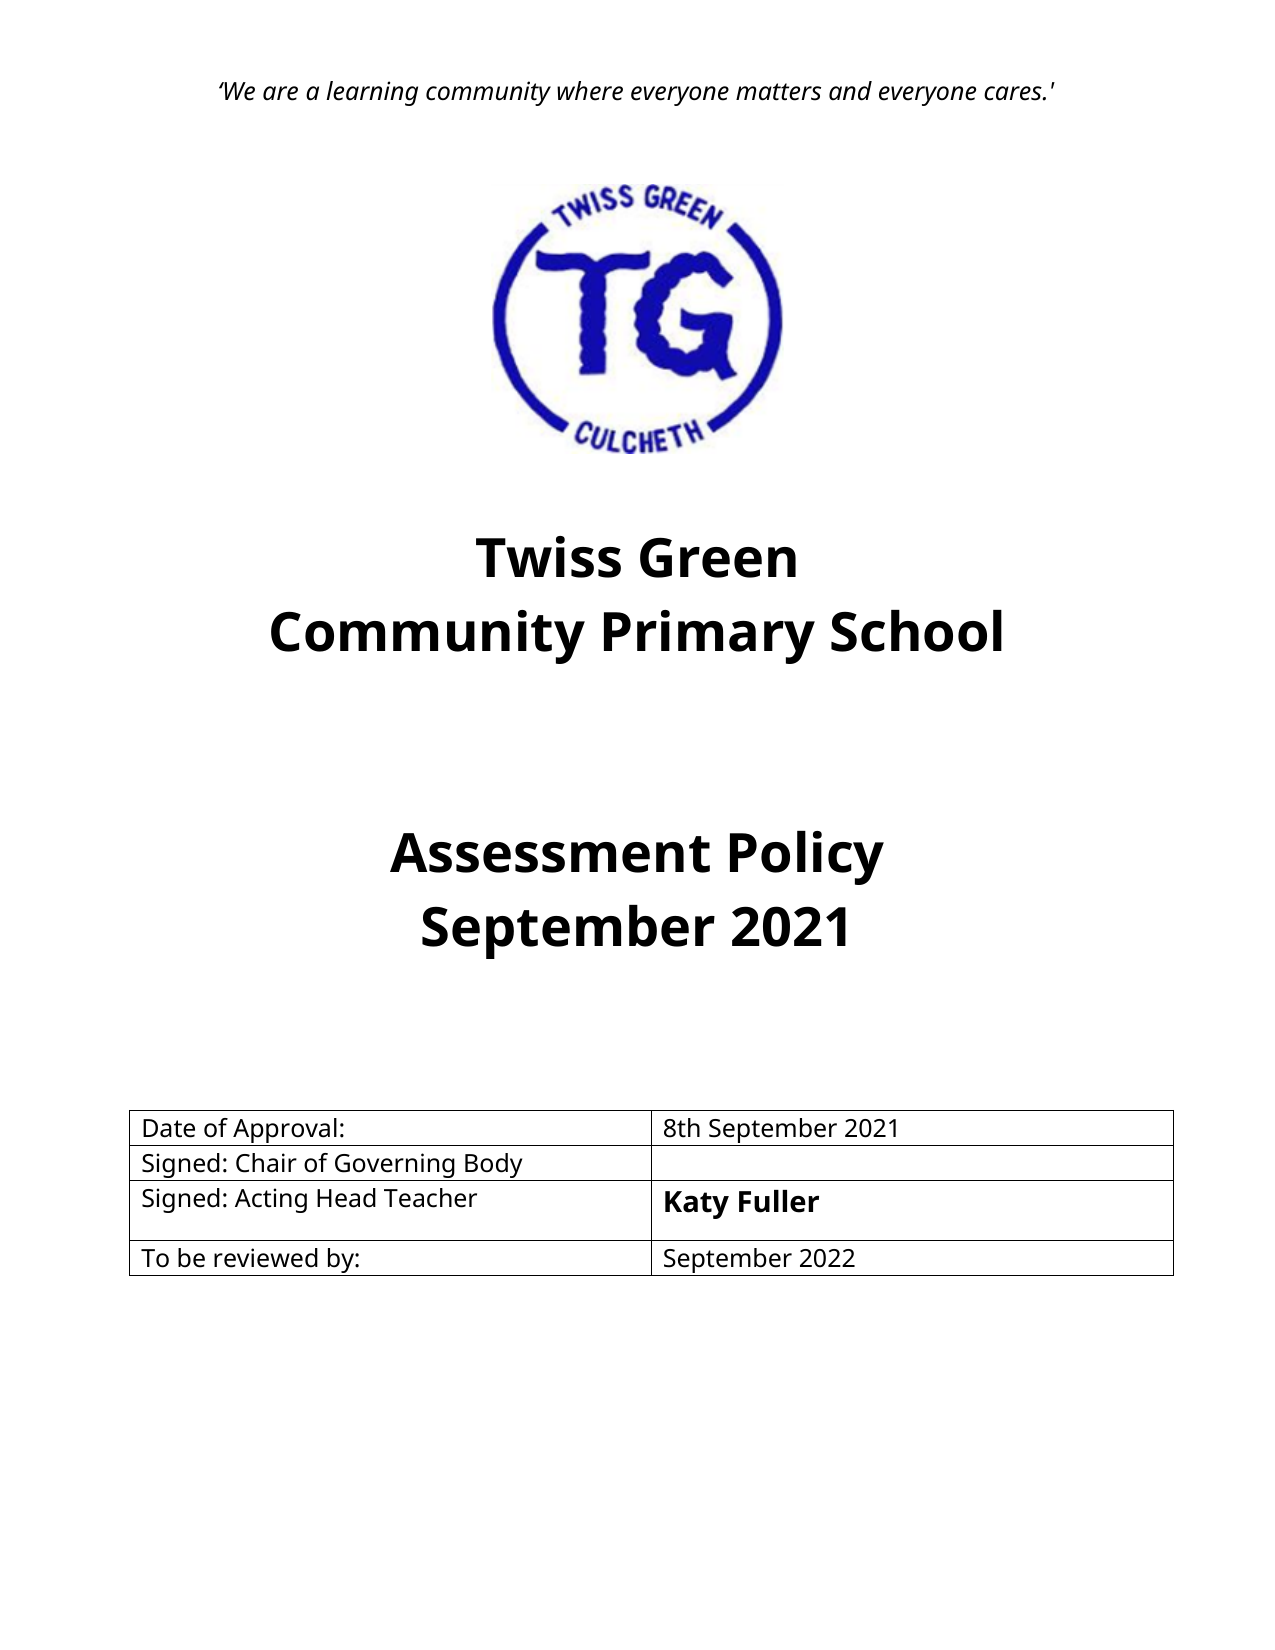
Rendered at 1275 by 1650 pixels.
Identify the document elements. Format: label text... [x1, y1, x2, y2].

text Assessment Policy [128, 815, 1147, 888]
picture [491, 184, 784, 454]
table_cell Signed: Acting Head Teacher [130, 1181, 651, 1240]
table_cell Signed: Chair of Governing Body [130, 1146, 651, 1180]
text September 2021 [128, 888, 1147, 962]
table_header 8th September 2021 [652, 1111, 1173, 1145]
table_cell [652, 1146, 1173, 1180]
table_cell To be reviewed by: [130, 1241, 651, 1275]
table_header Date of Approval: [130, 1111, 651, 1145]
table_cell September 2022 [652, 1241, 1173, 1275]
text Twiss Green [128, 520, 1147, 593]
table_cell Katy Fuller [652, 1181, 1173, 1240]
text Community Primary School [128, 593, 1147, 667]
